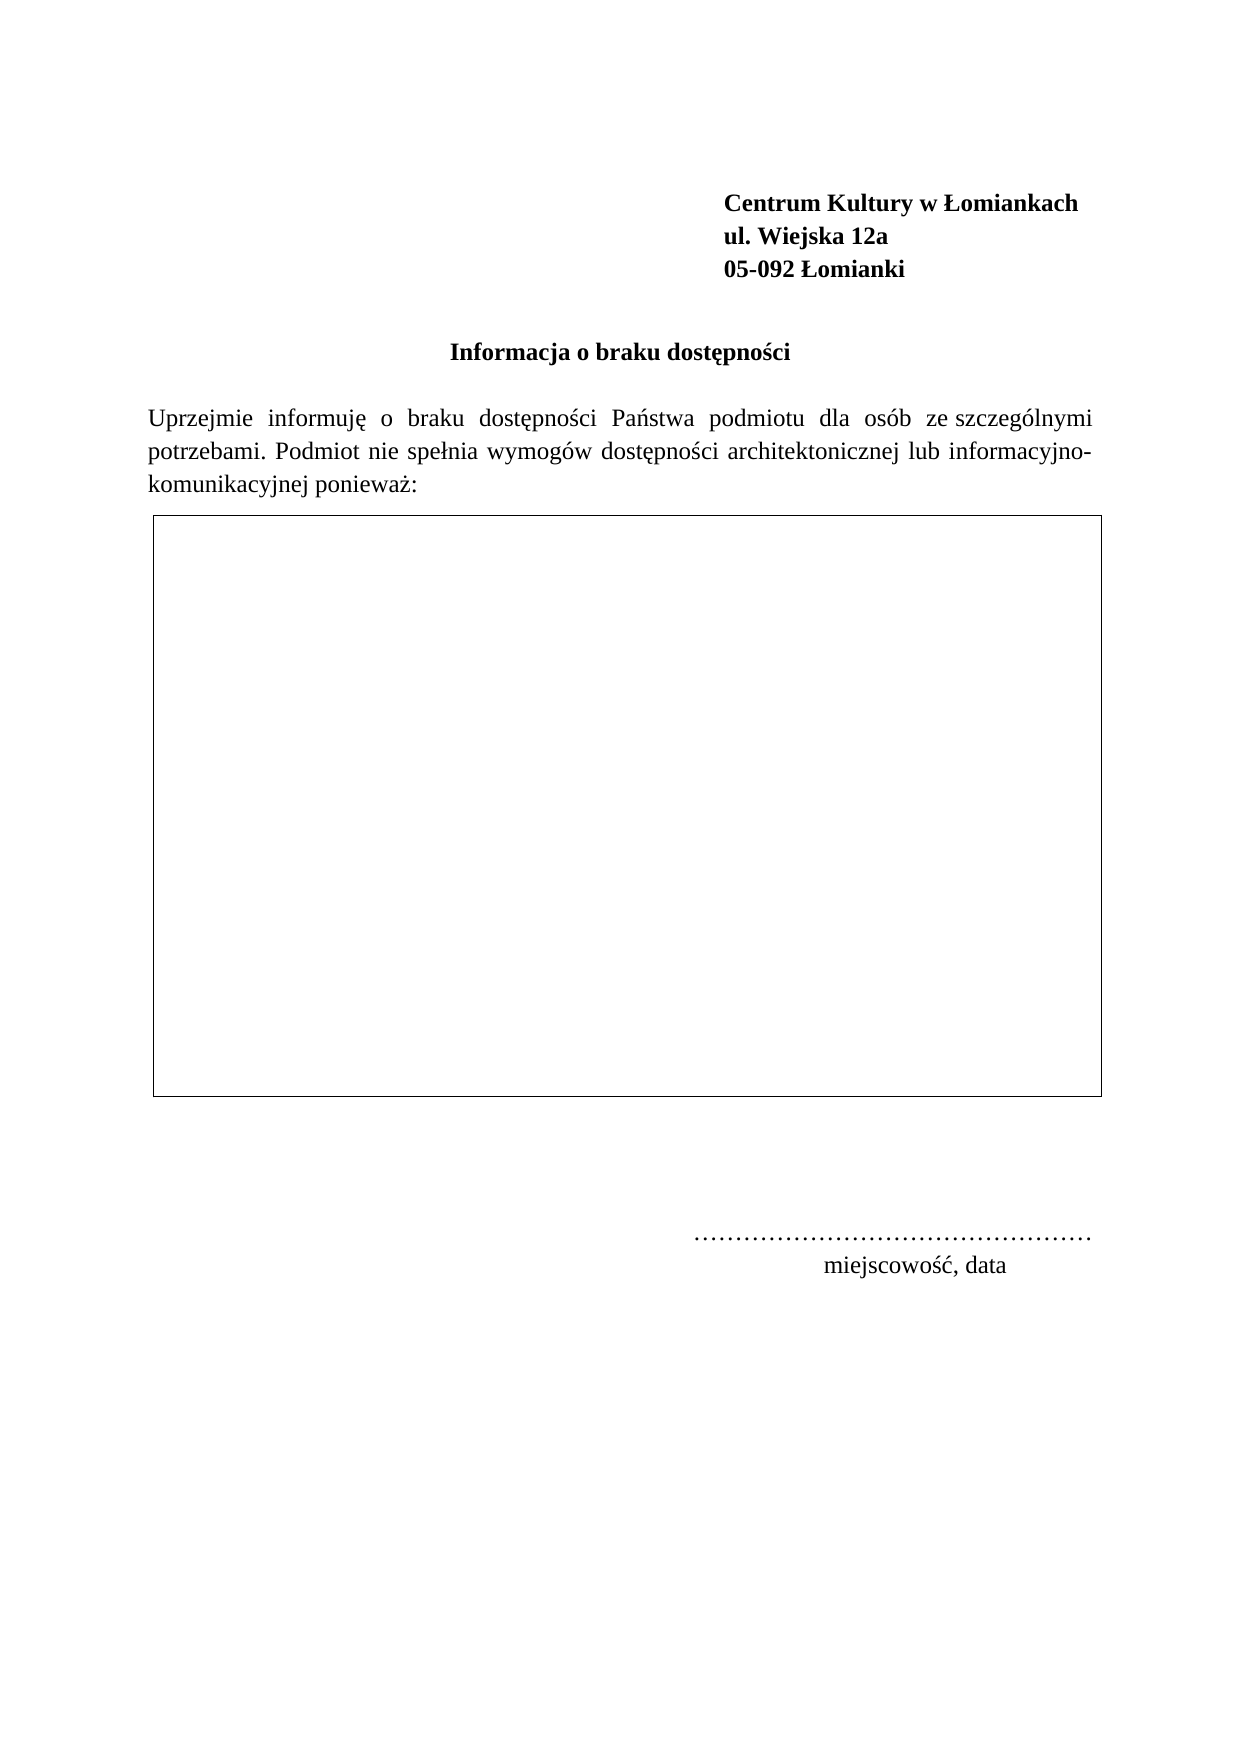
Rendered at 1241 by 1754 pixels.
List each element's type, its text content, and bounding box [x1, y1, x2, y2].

text ul. Wiejska 12a [724, 221, 1092, 249]
text Uprzejmie informuję o braku dostępności Państwa podmiotu dla osób ze szczególnymi potrzebami. Podmiot nie spełnia wymogów dostępności architektonicznej lub informacyjno-komunikacyjnej ponieważ: [148, 403, 1092, 498]
text miejscowość, data [664, 1251, 1092, 1279]
subtitle Informacja o braku dostępności [148, 337, 1092, 366]
subtitle Centrum Kultury w Łomiankach [724, 188, 1092, 216]
text 05-092 Łomianki [724, 254, 1092, 282]
text ………………………………………… [148, 1217, 1092, 1246]
